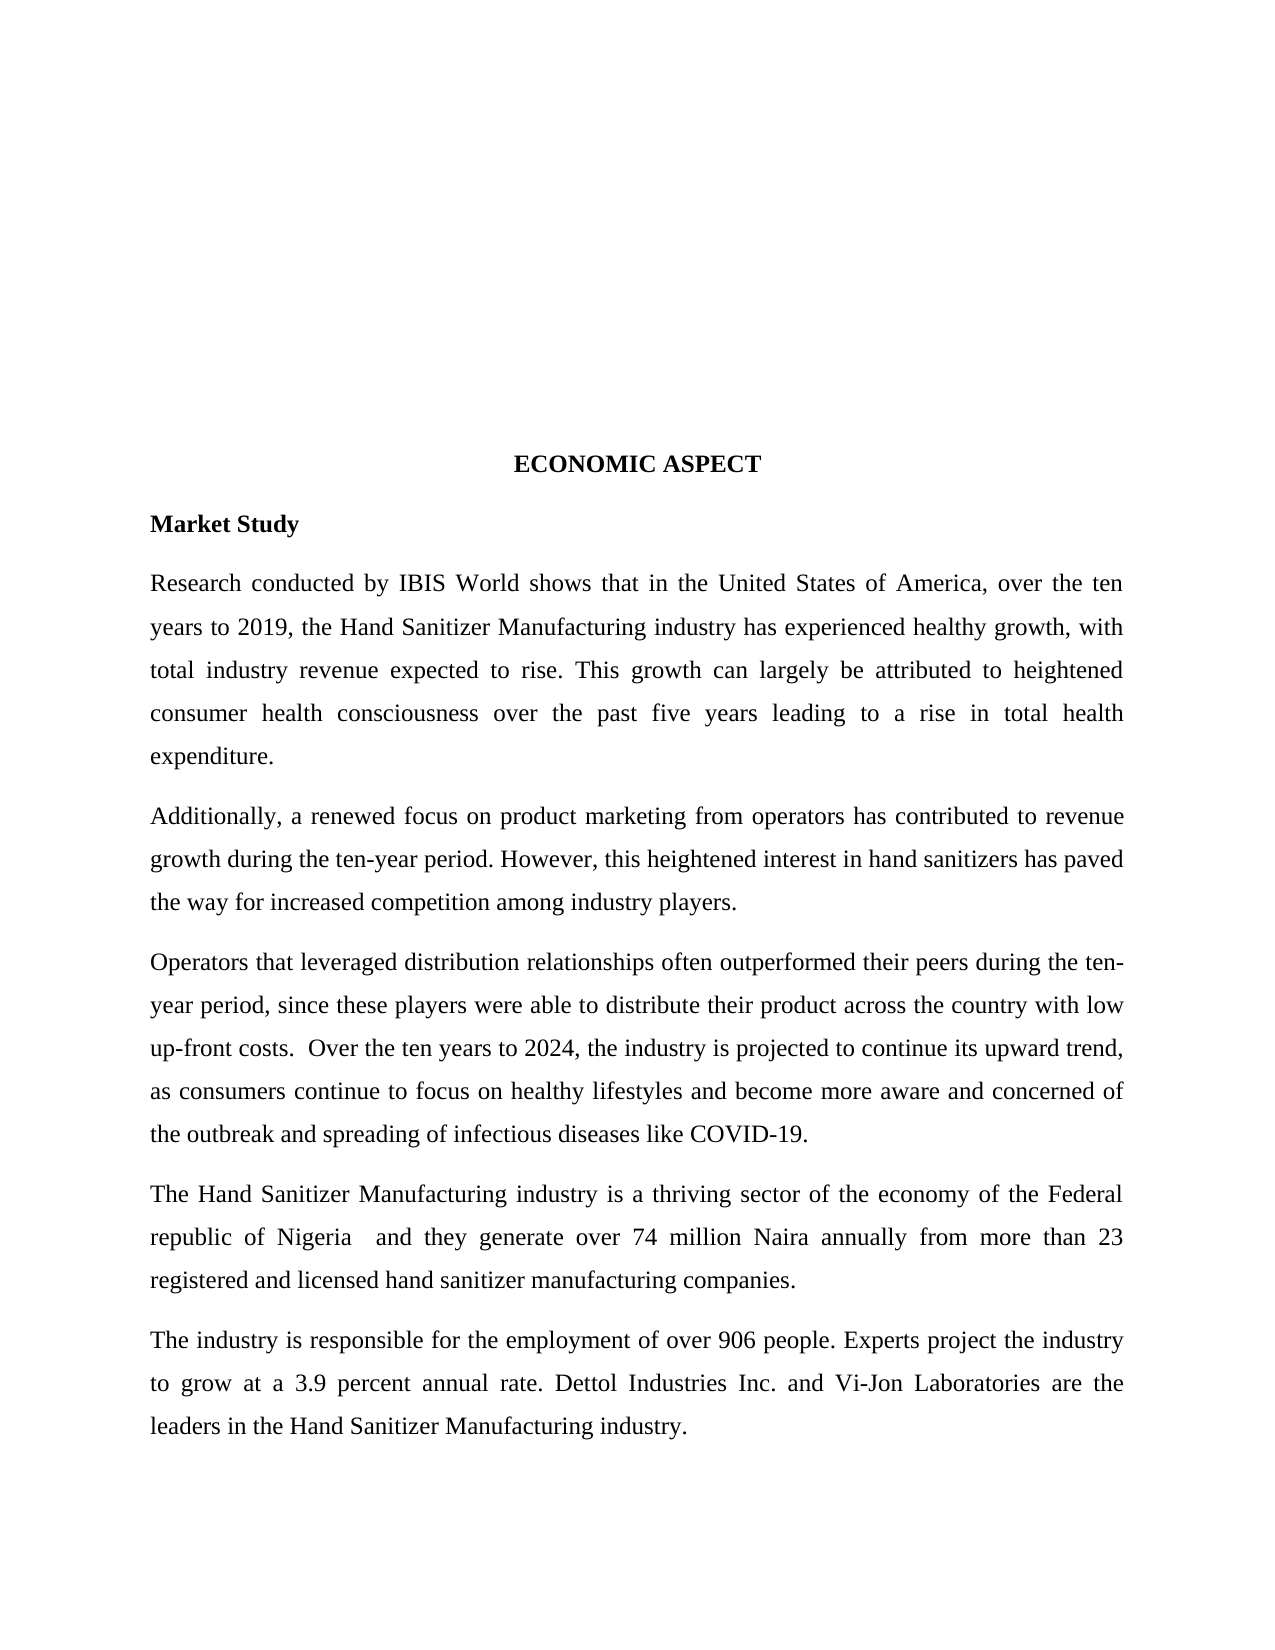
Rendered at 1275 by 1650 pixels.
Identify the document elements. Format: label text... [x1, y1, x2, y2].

text ECONOMIC ASPECT [150, 449, 1125, 478]
text The industry is responsible for the employment of over 906 people. Experts project the industry to grow at a 3.9 percent annual rate. Dettol Industries Inc. and Vi-Jon Laboratories are the leaders in the Hand Sanitizer Manufacturing industry. [150, 1325, 1125, 1440]
text Market Study [150, 509, 1125, 537]
text Research conducted by IBIS World shows that in the United States of America, over the ten years to 2019, the Hand Sanitizer Manufacturing industry has experienced healthy growth, with total industry revenue expected to rise. This growth can largely be attributed to heightened consumer health consciousness over the past five years leading to a rise in total health expenditure. [150, 568, 1125, 770]
text Additionally, a renewed focus on product marketing from operators has contributed to revenue growth during the ten-year period. However, this heightened interest in hand sanitizers has paved the way for increased competition among industry players. [150, 801, 1125, 916]
text The Hand Sanitizer Manufacturing industry is a thriving sector of the economy of the Federal republic of Nigeria and they generate over 74 million Naira annually from more than 23 registered and licensed hand sanitizer manufacturing companies. [150, 1179, 1125, 1294]
text Operators that leveraged distribution relationships often outperformed their peers during the ten-year period, since these players were able to distribute their product across the country with low up-front costs. Over the ten years to 2024, the industry is projected to continue its upward trend, as consumers continue to focus on healthy lifestyles and become more aware and concerned of the outbreak and spreading of infectious diseases like COVID-19. [150, 947, 1125, 1148]
